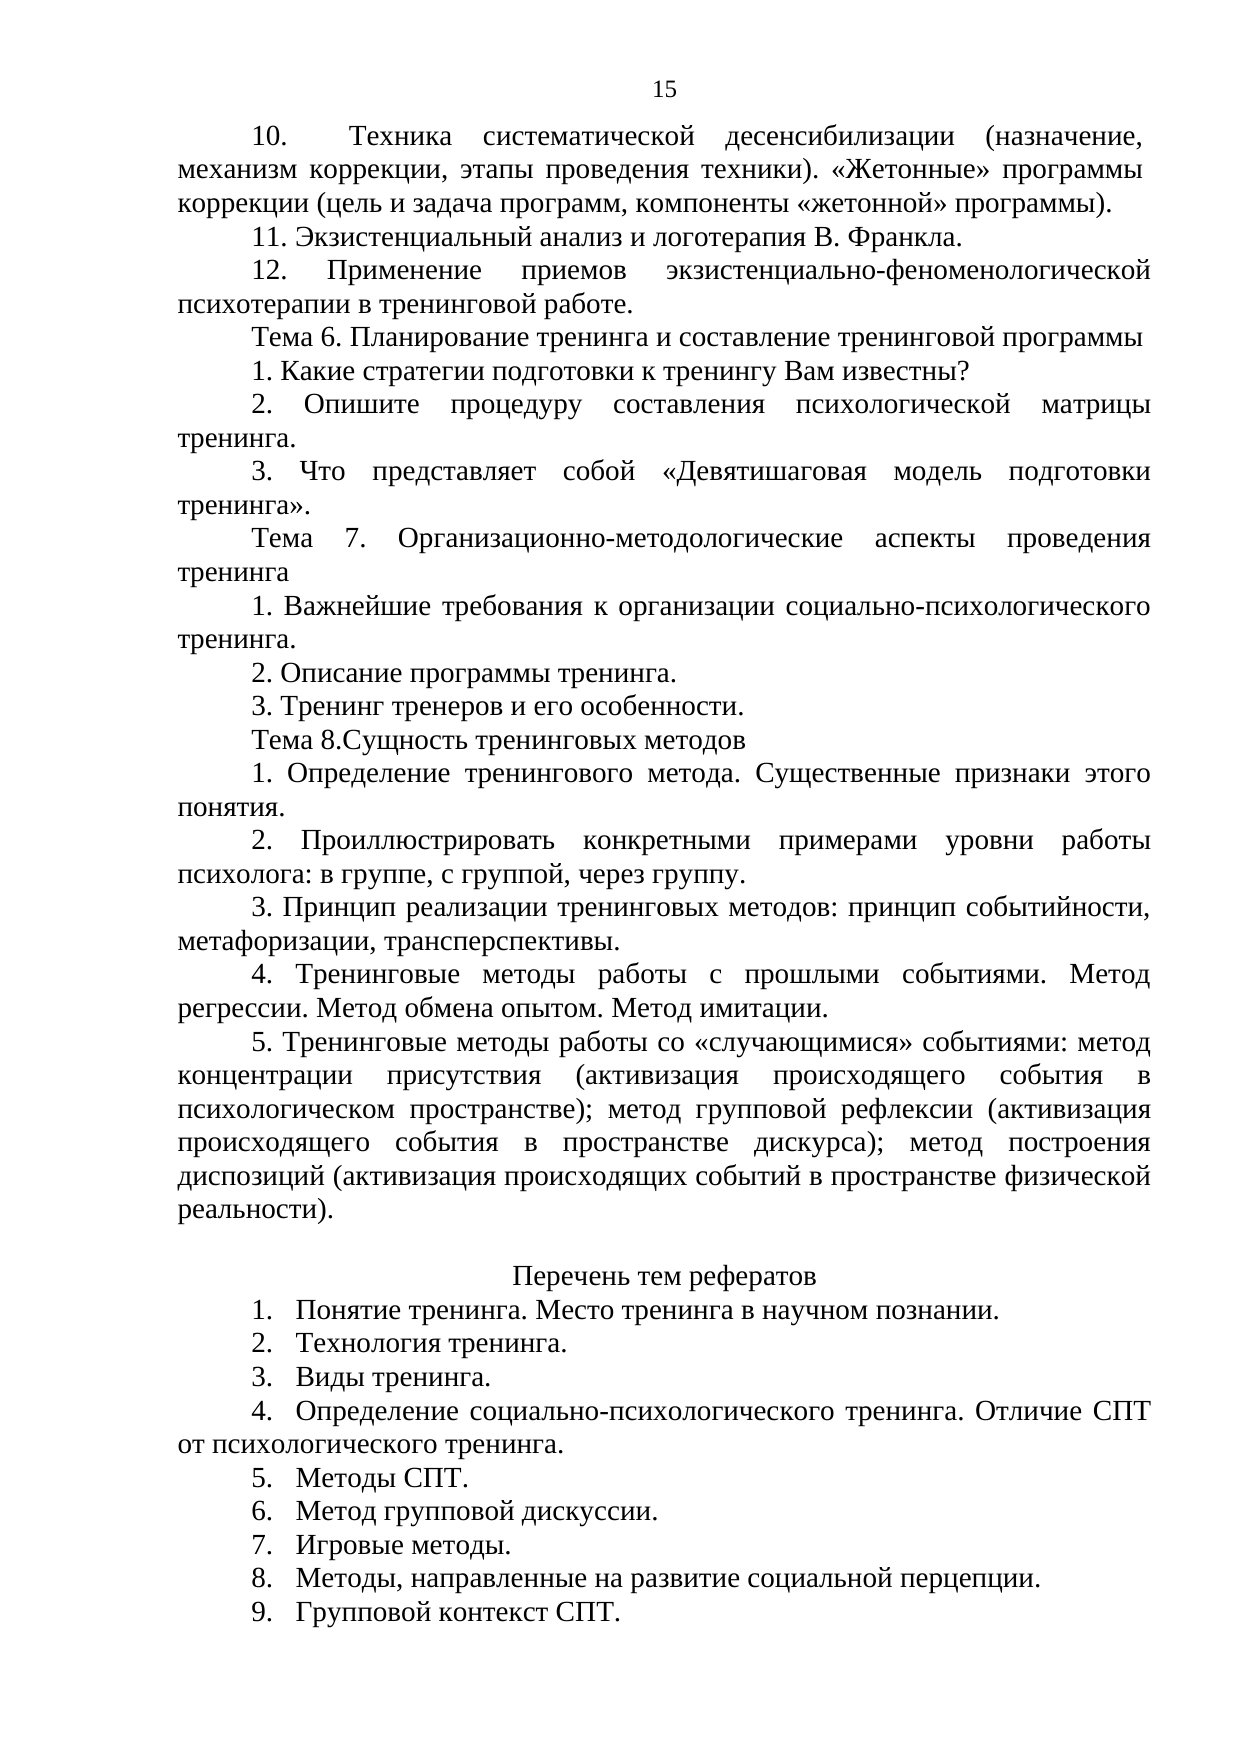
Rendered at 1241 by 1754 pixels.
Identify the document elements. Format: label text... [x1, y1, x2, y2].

text Перечень тем рефератов [177, 1258, 1152, 1292]
text 1. Определение тренингового метода. Существенные признаки этого понятия. [177, 755, 1152, 822]
text 5. Тренинговые методы работы со «случающимися» событиями: метод концентрации присутствия (активизация происходящего события в психологическом пространстве); метод групповой рефлексии (активизация происходящего события в пространстве дискурса); метод построения диспозиций (активизация происходящих событий в пространстве физической реальности). [177, 1024, 1152, 1225]
text 3. Тренинг тренеров и его особенности. [177, 688, 1152, 722]
list Метод групповой дискуссии. [177, 1493, 1152, 1527]
list Методы СПТ. [177, 1460, 1152, 1493]
list Определение социально-психологического тренинга. Отличие СПТ от психологического тренинга. [177, 1393, 1152, 1460]
text 11. Экзистенциальный анализ и логотерапия В. Франкла. [177, 219, 1152, 252]
text 1. Какие стратегии подготовки к тренингу Вам известны? [177, 353, 1152, 386]
text Тема 8.Сущность тренинговых методов [177, 722, 1152, 755]
text 10. Техника систематической десенсибилизации (назначение, механизм коррекции, этапы проведения техники). «Жетонные» программы коррекции (цель и задача программ, компоненты «жетонной» программы). [177, 118, 1143, 219]
list Понятие тренинга. Место тренинга в научном познании. [177, 1292, 1152, 1326]
list Групповой контекст СПТ. [177, 1594, 1152, 1627]
list Игровые методы. [177, 1527, 1152, 1560]
list Технология тренинга. [177, 1326, 1152, 1359]
text 12. Применение приемов экзистенциально-феноменологической психотерапии в тренинговой работе. [177, 252, 1152, 319]
text 4. Тренинговые методы работы с прошлыми событиями. Метод регрессии. Метод обмена опытом. Метод имитации. [177, 957, 1152, 1024]
text 1. Важнейшие требования к организации социально-психологического тренинга. [177, 588, 1152, 655]
text 3. Что представляет собой «Девятишаговая модель подготовки тренинга». [177, 453, 1152, 521]
text Тема 6. Планирование тренинга и составление тренинговой программы [177, 319, 1152, 353]
text 2. Опишите процедуру составления психологической матрицы тренинга. [177, 386, 1152, 453]
text 3. Принцип реализации тренинговых методов: принцип событийности, метафоризации, трансперспективы. [177, 889, 1152, 957]
text 2. Проиллюстрировать конкретными примерами уровни работы психолога: в группе, с группой, через группу. [177, 822, 1152, 889]
list Виды тренинга. [177, 1359, 1152, 1393]
text 2. Описание программы тренинга. [177, 655, 1152, 688]
list Методы, направленные на развитие социальной перцепции. [177, 1560, 1152, 1594]
text Тема 7. Организационно-методологические аспекты проведения тренинга [177, 521, 1152, 588]
